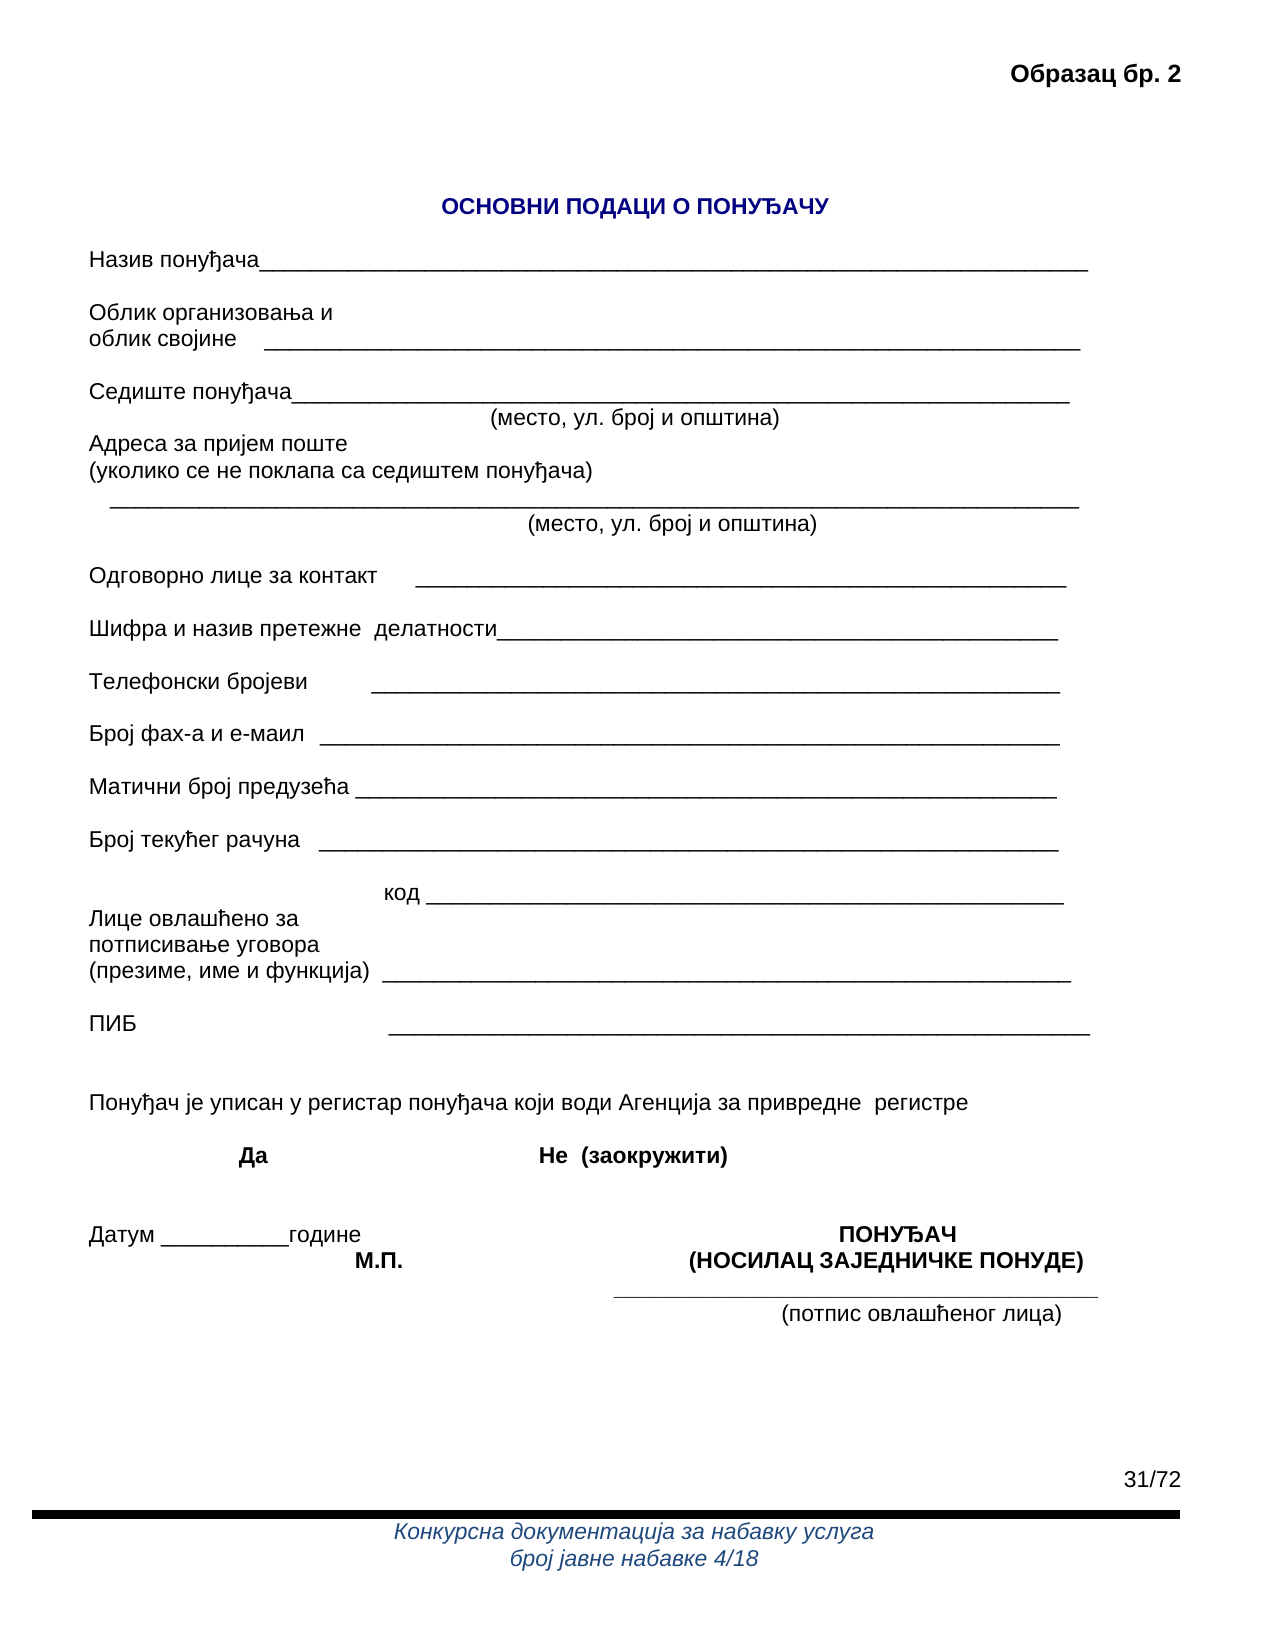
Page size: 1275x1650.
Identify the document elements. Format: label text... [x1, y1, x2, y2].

text Да Не (заокружити) [89, 1142, 1181, 1168]
text Одговорно лице за контакт ___________________________________________________ [89, 562, 1181, 588]
text М.П. (НОСИЛАЦ ЗАЈЕДНИЧКЕ ПОНУДЕ) [310, 1247, 1181, 1274]
text облик својине ________________________________________________________________ [89, 325, 1181, 351]
text Образац бр. 2 [679, 59, 1181, 88]
text (потпис овлашћеног лица) [314, 1300, 1181, 1326]
text ОСНОВНИ ПОДАЦИ О ПОНУЂАЧУ [89, 193, 1181, 219]
text код __________________________________________________ [310, 878, 1181, 905]
text Матични број предузећа _______________________________________________________ [89, 773, 1181, 799]
text Датум __________године ПОНУЂАЧ [89, 1221, 1181, 1247]
text Понуђач је уписан у регистар понуђача који води Агенција за привредне регистре [89, 1089, 1181, 1116]
text потписивање уговора [89, 931, 1181, 957]
text (место, ул. број и општина) [89, 404, 1181, 430]
text Број фаx-а и е-маил __________________________________________________________ [89, 720, 1181, 747]
text ПИБ _______________________________________________________ [89, 1010, 1181, 1037]
text (презиме, име и функција) ______________________________________________________ [89, 957, 1181, 984]
text ____________________________________________________________________________ (место, ул. број и општина) [89, 483, 1181, 536]
text Седиште понуђача_____________________________________________________________ [89, 378, 1181, 404]
text Лице овлашћено за [89, 905, 1181, 931]
text Телефонски бројеви ______________________________________________________ [89, 668, 1181, 694]
text Шифра и назив претежне делатности____________________________________________ [89, 615, 1181, 641]
text ______________________________________ [310, 1274, 1181, 1300]
subtitle Назив понуђача_________________________________________________________________ [89, 246, 1181, 272]
text Облик организовања и [89, 299, 1181, 325]
text Адреса за пријем поште [89, 430, 1181, 457]
text (уколико се не поклапа са седиштем понуђача) [89, 457, 1181, 483]
text Број текућег рачуна __________________________________________________________ [89, 826, 1181, 852]
